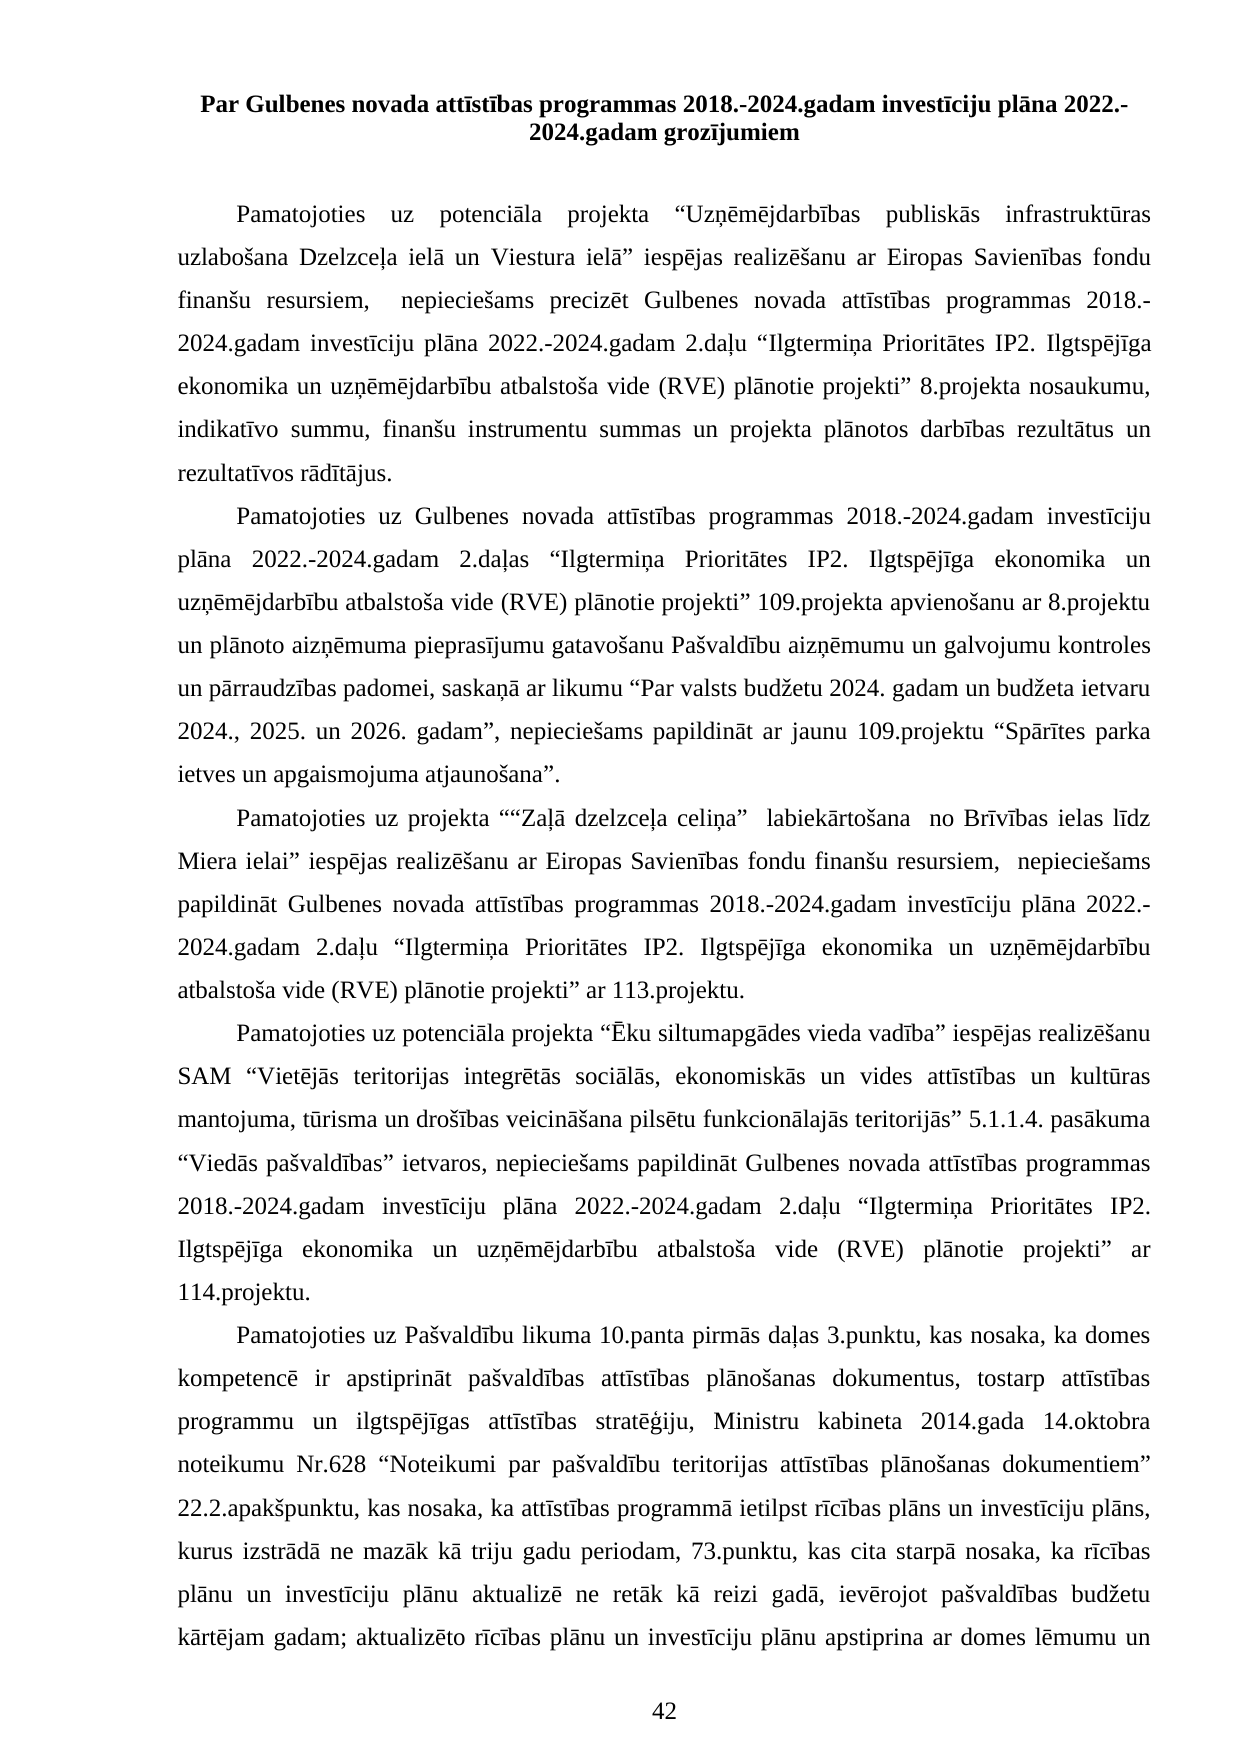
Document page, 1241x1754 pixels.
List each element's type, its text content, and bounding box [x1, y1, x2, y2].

text Pamatojoties uz projekta ““Zaļā dzelzceļa celiņa” labiekārtošana no Brīvības ielas līdz Miera ielai” iespējas realizēšanu ar Eiropas Savienības fondu finanšu resursiem, nepieciešams papildināt Gulbenes novada attīstības programmas 2018.-2024.gadam investīciju plāna 2022.-2024.gadam 2.daļu “Ilgtermiņa Prioritātes IP2. Ilgtspējīga ekonomika un uzņēmējdarbību atbalstoša vide (RVE) plānotie projekti” ar 113.projektu. [177, 803, 1152, 1004]
text Par Gulbenes novada attīstības programmas 2018.-2024.gadam investīciju plāna 2022.-2024.gadam grozījumiem [177, 89, 1152, 146]
text Pamatojoties uz potenciāla projekta “Ēku siltumapgādes vieda vadība” iespējas realizēšanu SAM “Vietējās teritorijas integrētās sociālās, ekonomiskās un vides attīstības un kultūras mantojuma, tūrisma un drošības veicināšana pilsētu funkcionālajās teritorijās” 5.1.1.4. pasākuma “Viedās pašvaldības” ietvaros, nepieciešams papildināt Gulbenes novada attīstības programmas 2018.-2024.gadam investīciju plāna 2022.-2024.gadam 2.daļu “Ilgtermiņa Prioritātes IP2. Ilgtspējīga ekonomika un uzņēmējdarbību atbalstoša vide (RVE) plānotie projekti” ar 114.projektu. [177, 1018, 1152, 1306]
text Pamatojoties uz potenciāla projekta “Uzņēmējdarbības publiskās infrastruktūras uzlabošana Dzelzceļa ielā un Viestura ielā” iespējas realizēšanu ar Eiropas Savienības fondu finanšu resursiem, nepieciešams precizēt Gulbenes novada attīstības programmas 2018.-2024.gadam investīciju plāna 2022.-2024.gadam 2.daļu “Ilgtermiņa Prioritātes IP2. Ilgtspējīga ekonomika un uzņēmējdarbību atbalstoša vide (RVE) plānotie projekti” 8.projekta nosaukumu, indikatīvo summu, finanšu instrumentu summas un projekta plānotos darbības rezultātus un rezultatīvos rādītājus. [177, 271, 1152, 486]
text Pamatojoties uz Gulbenes novada attīstības programmas 2018.-2024.gadam investīciju plāna 2022.-2024.gadam 2.daļas “Ilgtermiņa Prioritātes IP2. Ilgtspējīga ekonomika un uzņēmējdarbību atbalstoša vide (RVE) plānotie projekti” 109.projekta apvienošanu ar 8.projektu un plānoto aizņēmuma pieprasījumu gatavošanu Pašvaldību aizņēmumu un galvojumu kontroles un pārraudzības padomei, saskaņā ar likumu “Par valsts budžetu 2024. gadam un budžeta ietvaru 2024., 2025. un 2026. gadam”, nepieciešams papildināt ar jaunu 109.projektu “Spārītes parka ietves un apgaismojuma atjaunošana”. [177, 501, 1152, 788]
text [177, 1320, 1152, 1651]
text Pamatojoties uz potenciāla projekta “Uzņēmējdarbības publiskās infrastruktūras uzlabošana Dzelzceļa ielā un Viestura ielā” iespējas realizēšanu ar Eiropas Savienības fondu finanšu resursiem, nepieciešams precizēt Gulbenes novada attīstības programmas 2018.-2024.gadam investīciju plāna 2022.-2024.gadam 2.daļu “Ilgtermiņa Prioritātes IP2. Ilgtspējīga ekonomika un uzņēmējdarbību atbalstoša vide (RVE) plānotie projekti” 8.projekta nosaukumu, indikatīvo summu, finanšu instrumentu summas un projekta plānotos darbības rezultātus un rezultatīvos rādītājus. [177, 199, 1152, 242]
